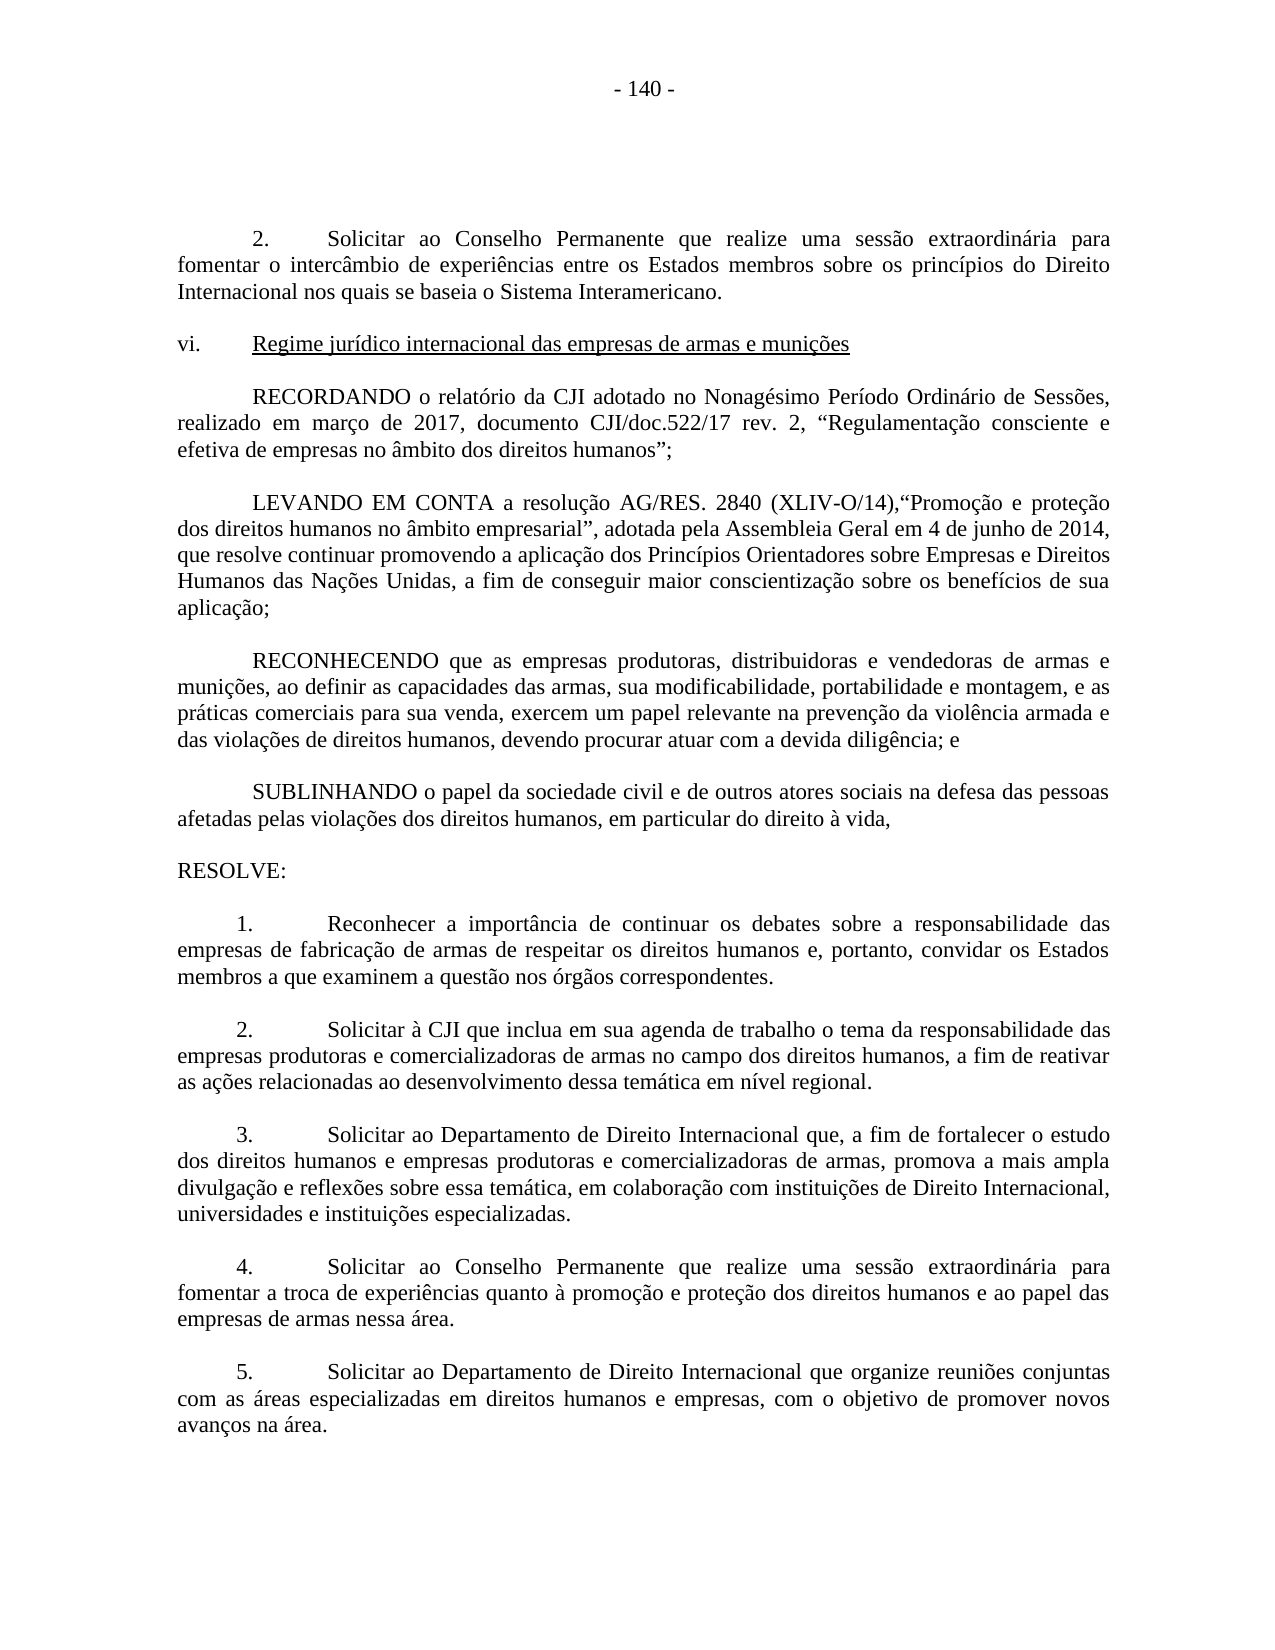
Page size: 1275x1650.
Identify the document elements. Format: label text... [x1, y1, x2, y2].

text RECORDANDO o relatório da CJI adotado no Nonagésimo Período Ordinário de Sessões, realizado em março de 2017, documento CJI/doc.522/17 rev. 2, “Regulamentação consciente e efetiva de empresas no âmbito dos direitos humanos”; [177, 383, 1111, 462]
list Regime jurídico internacional das empresas de armas e munições [177, 330, 1111, 357]
text SUBLINHANDO o papel da sociedade civil e de outros atores sociais na defesa das pessoas afetadas pelas violações dos direitos humanos, em particular do direito à vida, [177, 778, 1111, 831]
list Solicitar ao Conselho Permanente que realize uma sessão extraordinária para fomentar o intercâmbio de experiências entre os Estados membros sobre os princípios do Direito Internacional nos quais se baseia o Sistema Interamericano. [177, 225, 1111, 304]
list Solicitar ao Conselho Permanente que realize uma sessão extraordinária para fomentar a troca de experiências quanto à promoção e proteção dos direitos humanos e ao papel das empresas de armas nessa área. [177, 1253, 1111, 1332]
text RESOLVE: [177, 857, 1111, 884]
text LEVANDO EM CONTA a resolução AG/RES. 2840 (XLIV-O/14),“Promoção e proteção dos direitos humanos no âmbito empresarial”, adotada pela Assembleia Geral em 4 de junho de 2014, que resolve continuar promovendo a aplicação dos Princípios Orientadores sobre Empresas e Direitos Humanos das Nações Unidas, a fim de conseguir maior conscientização sobre os benefícios de sua aplicação; [177, 488, 1111, 620]
list Solicitar ao Departamento de Direito Internacional que organize reuniões conjuntas com as áreas especializadas em direitos humanos e empresas, com o objetivo de promover novos avanços na área. [177, 1358, 1111, 1437]
list Solicitar à CJI que inclua em sua agenda de trabalho o tema da responsabilidade das empresas produtoras e comercializadoras de armas no campo dos direitos humanos, a fim de reativar as ações relacionadas ao desenvolvimento dessa temática em nível regional. [177, 1016, 1111, 1095]
list Solicitar ao Departamento de Direito Internacional que, a fim de fortalecer o estudo dos direitos humanos e empresas produtoras e comercializadoras de armas, promova a mais ampla divulgação e reflexões sobre essa temática, em colaboração com instituições de Direito Internacional, universidades e instituições especializadas. [177, 1121, 1111, 1226]
text RECONHECENDO que as empresas produtoras, distribuidoras e vendedoras de armas e munições, ao definir as capacidades das armas, sua modificabilidade, portabilidade e montagem, e as práticas comerciais para sua venda, exercem um papel relevante na prevenção da violência armada e das violações de direitos humanos, devendo procurar atuar com a devida diligência; e [177, 647, 1111, 752]
list Reconhecer a importância de continuar os debates sobre a responsabilidade das empresas de fabricação de armas de respeitar os direitos humanos e, portanto, convidar os Estados membros a que examinem a questão nos órgãos correspondentes. [177, 910, 1111, 989]
